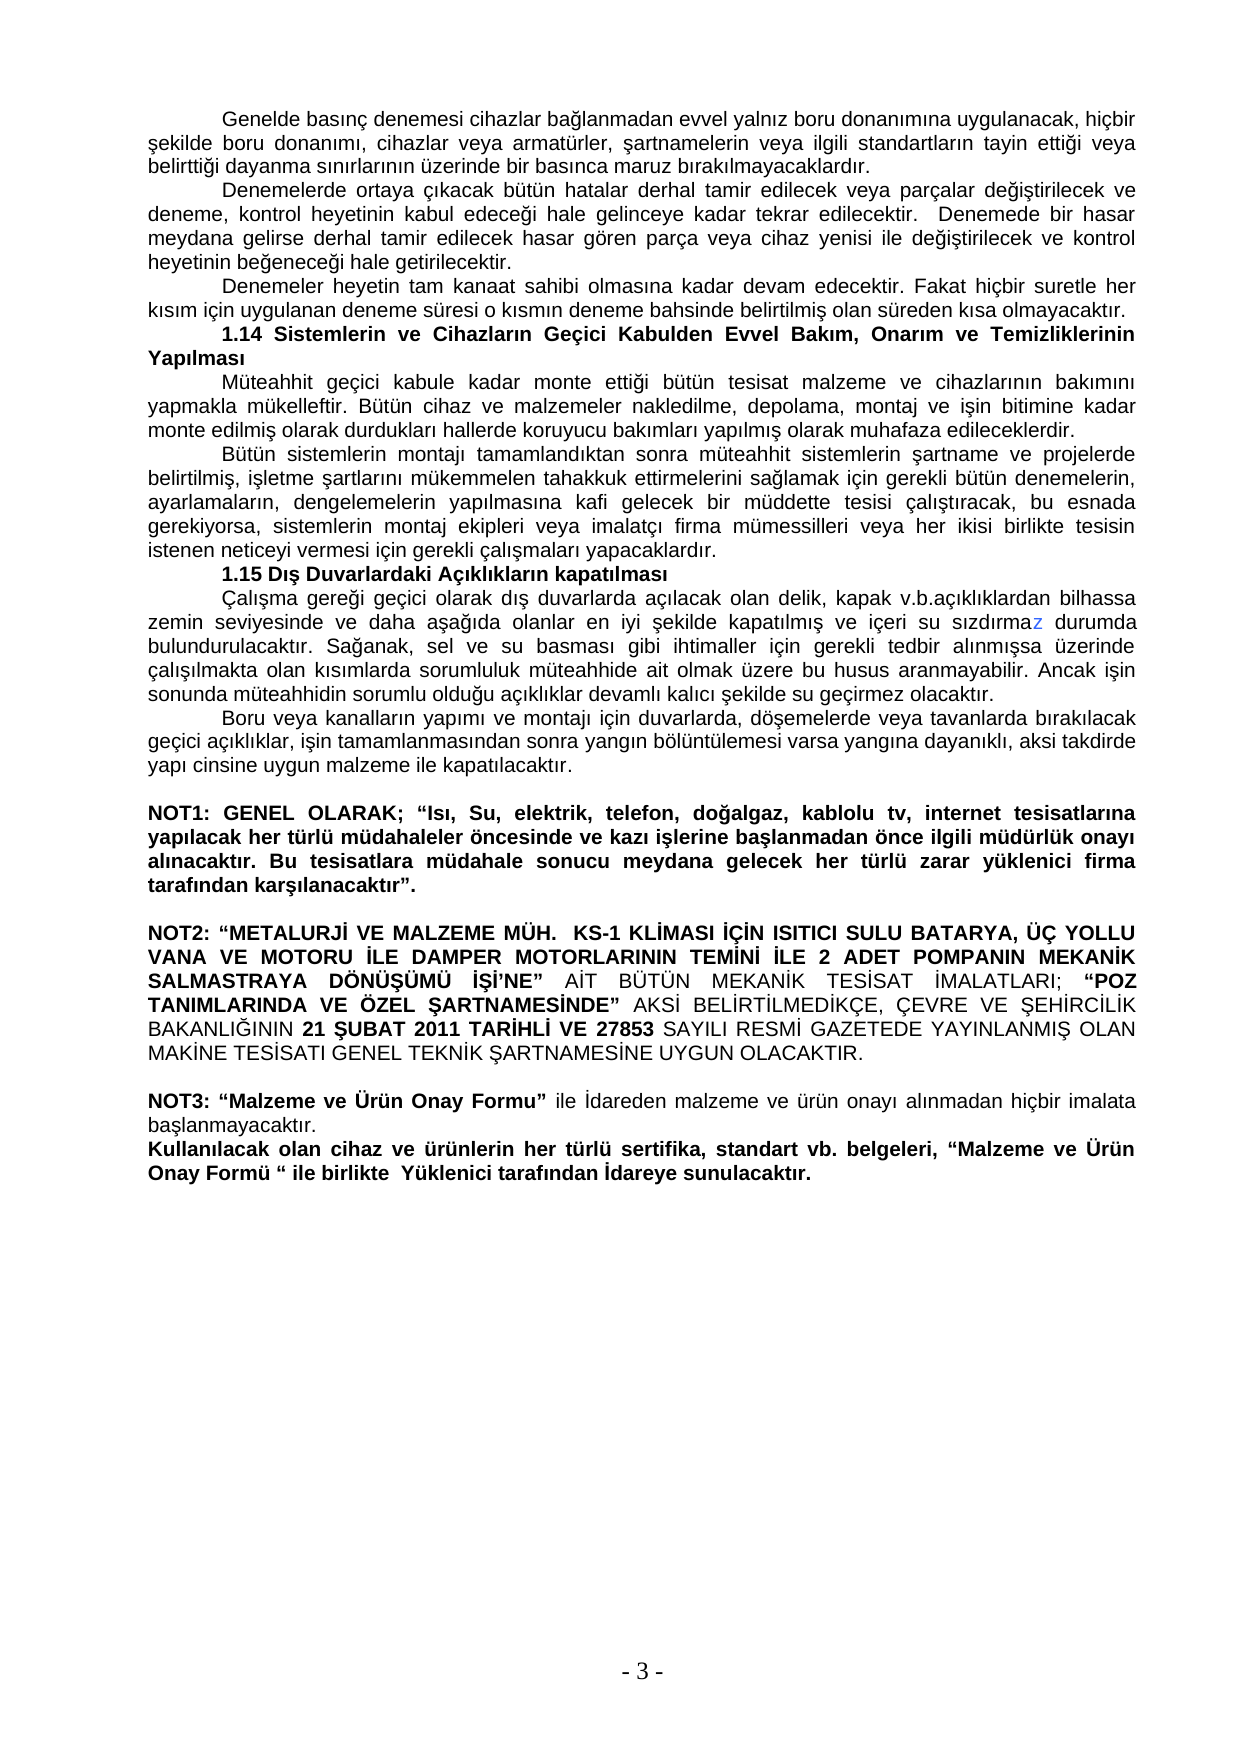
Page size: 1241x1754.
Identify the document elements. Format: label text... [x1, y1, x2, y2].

text NOT2: “METALURJİ VE MALZEME MÜH. KS-1 KLİMASI İÇİN ISITICI SULU BATARYA, ÜÇ YOLLU VANA VE MOTORU İLE DAMPER MOTORLARININ TEMİNİ İLE 2 ADET POMPANIN MEKANİK SALMASTRAYA DÖNÜŞÜMÜ İŞİ’NE” AİT BÜTÜN MEKANİK TESİSAT İMALATLARI; “POZ TANIMLARINDA VE ÖZEL ŞARTNAMESİNDE” AKSİ BELİRTİLMEDİKÇE, ÇEVRE VE ŞEHİRCİLİK BAKANLIĞININ 21 ŞUBAT 2011 TARİHLİ VE 27853 SAYILI RESMİ GAZETEDE YAYINLANMIŞ OLAN MAKİNE TESİSATI GENEL TEKNİK ŞARTNAMESİNE UYGUN OLACAKTIR. [148, 921, 1137, 1065]
text Kullanılacak olan cihaz ve ürünlerin her türlü sertifika, standart vb. belgeleri, “Malzeme ve Ürün Onay Formü “ ile birlikte Yüklenici tarafından İdareye sunulacaktır. [148, 1137, 1137, 1184]
text Boru veya kanalların yapımı ve montajı için duvarlarda, döşemelerde veya tavanlarda bırakılacak geçici açıklıklar, işin tamamlanmasından sonra yangın bölüntülemesi varsa yangına dayanıklı, aksi takdirde yapı cinsine uygun malzeme ile kapatılacaktır. [148, 705, 1137, 777]
text Çalışma gereği geçici olarak dış duvarlarda açılacak olan delik, kapak v.b.açıklıklardan bilhassa zemin seviyesinde ve daha aşağıda olanlar en iyi şekilde kapatılmış ve içeri su sızdırmaz durumda bulundurulacaktır. Sağanak, sel ve su basması gibi ihtimaller için gerekli tedbir alınmışsa üzerinde çalışılmakta olan kısımlarda sorumluluk müteahhide ait olmak üzere bu husus aranmayabilir. Ancak işin sonunda müteahhidin sorumlu olduğu açıklıklar devamlı kalıcı şekilde su geçirmez olacaktır. [148, 586, 1137, 705]
text NOT3: “Malzeme ve Ürün Onay Formu” ile İdareden malzeme ve ürün onayı alınmadan hiçbir imalata başlanmayacaktır. [148, 1089, 1137, 1137]
text NOT1: GENEL OLARAK; “Isı, Su, elektrik, telefon, doğalgaz, kablolu tv, internet tesisatlarına yapılacak her türlü müdahaleler öncesinde ve kazı işlerine başlanmadan önce ilgili müdürlük onayı alınacaktır. Bu tesisatlara müdahale sonucu meydana gelecek her türlü zarar yüklenici firma tarafından karşılanacaktır”. [148, 801, 1137, 897]
text Denemelerde ortaya çıkacak bütün hatalar derhal tamir edilecek veya parçalar değiştirilecek ve deneme, kontrol heyetinin kabul edeceği hale gelinceye kadar tekrar edilecektir. Denemede bir hasar meydana gelirse derhal tamir edilecek hasar gören parça veya cihaz yenisi ile değiştirilecek ve kontrol heyetinin beğeneceği hale getirilecektir. [148, 178, 1137, 274]
text Müteahhit geçici kabule kadar monte ettiği bütün tesisat malzeme ve cihazlarının bakımını yapmakla mükelleftir. Bütün cihaz ve malzemeler nakledilme, depolama, montaj ve işin bitimine kadar monte edilmiş olarak durdukları hallerde koruyucu bakımları yapılmış olarak muhafaza edileceklerdir. [148, 370, 1137, 442]
text Genelde basınç denemesi cihazlar bağlanmadan evvel yalnız boru donanımına uygulanacak, hiçbir şekilde boru donanımı, cihazlar veya armatürler, şartnamelerin veya ilgili standartların tayin ettiği veya belirttiği dayanma sınırlarının üzerinde bir basınca maruz bırakılmayacaklardır. [148, 106, 1137, 178]
text Bütün sistemlerin montajı tamamlandıktan sonra müteahhit sistemlerin şartname ve projelerde belirtilmiş, işletme şartlarını mükemmelen tahakkuk ettirmelerini sağlamak için gerekli bütün denemelerin, ayarlamaların, dengelemelerin yapılmasına kafi gelecek bir müddette tesisi çalıştıracak, bu esnada gerekiyorsa, sistemlerin montaj ekipleri veya imalatçı firma mümessilleri veya her ikisi birlikte tesisin istenen neticeyi vermesi için gerekli çalışmaları yapacaklardır. [148, 442, 1137, 562]
text 1.15 Dış Duvarlardaki Açıklıkların kapatılması [148, 562, 1137, 586]
text Denemeler heyetin tam kanaat sahibi olmasına kadar devam edecektir. Fakat hiçbir suretle her kısım için uygulanan deneme süresi o kısmın deneme bahsinde belirtilmiş olan süreden kısa olmayacaktır. [148, 274, 1137, 322]
text 1.14 Sistemlerin ve Cihazların Geçici Kabulden Evvel Bakım, Onarım ve Temizliklerinin Yapılması [148, 322, 1137, 370]
